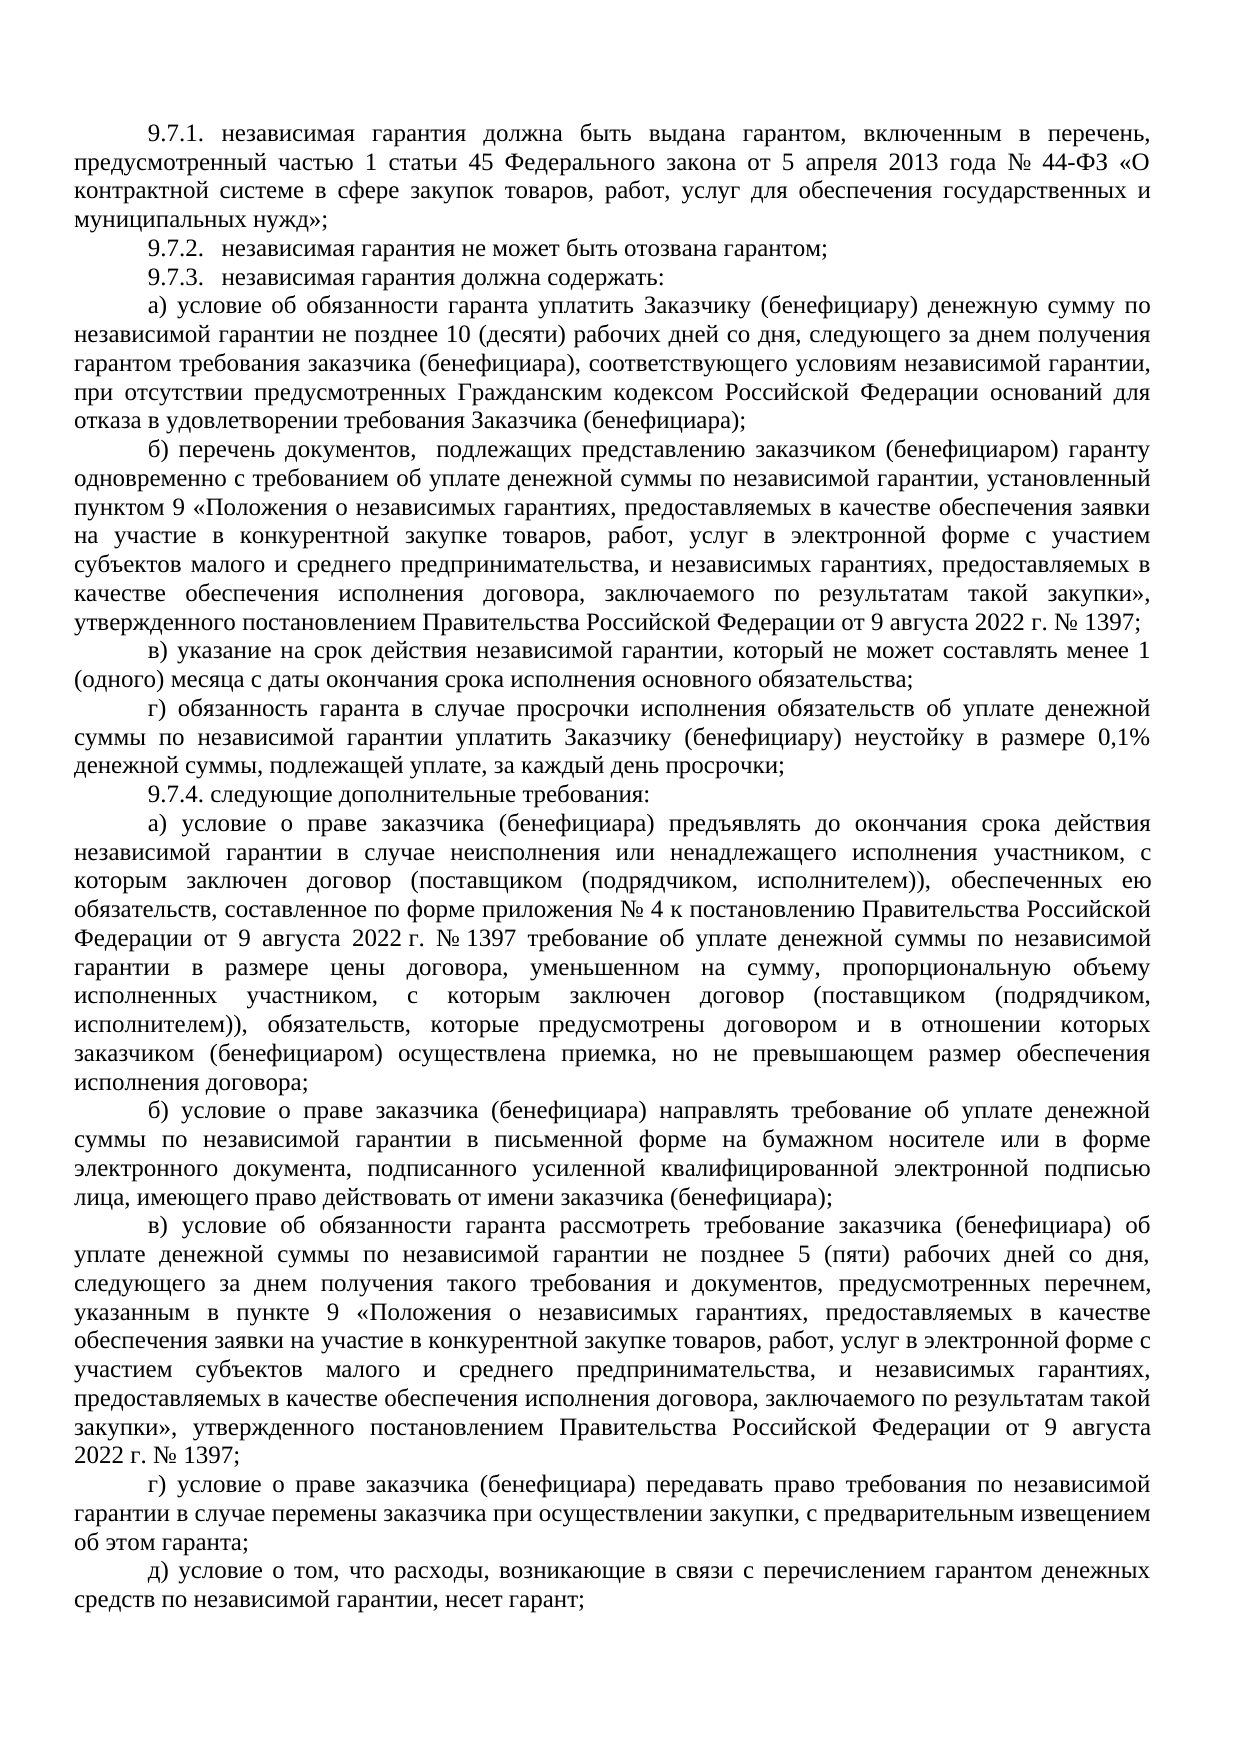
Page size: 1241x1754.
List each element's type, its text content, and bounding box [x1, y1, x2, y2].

list независимая гарантия должна содержать: [74, 262, 1152, 291]
list независимая гарантия должна быть выдана гарантом, включенным в перечень, предусмотренный частью 1 статьи 45 Федерального закона от 5 апреля 2013 года № 44-ФЗ «О контрактной системе в сфере закупок товаров, работ, услуг для обеспечения государственных и муниципальных нужд»; [74, 118, 1152, 233]
text б) перечень документов, подлежащих представлению заказчиком (бенефициаром) гаранту одновременно с требованием об уплате денежной суммы по независимой гарантии, установленный пунктом 9 «Положения о независимых гарантиях, предоставляемых в качестве обеспечения заявки на участие в конкурентной закупке товаров, работ, услуг в электронной форме с участием субъектов малого и среднего предпринимательства, и независимых гарантиях, предоставляемых в качестве обеспечения исполнения договора, заключаемого по результатам такой закупки», утвержденного постановлением Правительства Российской Федерации от 9 августа 2022 г. № 1397; [74, 434, 1152, 636]
text а) условие об обязанности гаранта уплатить Заказчику (бенефициару) денежную сумму по независимой гарантии не позднее 10 (десяти) рабочих дней со дня, следующего за днем получения гарантом требования заказчика (бенефициара), соответствующего условиям независимой гарантии, при отсутствии предусмотренных Гражданским кодексом Российской Федерации оснований для отказа в удовлетворении требования Заказчика (бенефициара); [74, 291, 1152, 434]
text б) условие о праве заказчика (бенефициара) направлять требование об уплате денежной суммы по независимой гарантии в письменной форме на бумажном носителе или в форме электронного документа, подписанного усиленной квалифицированной электронной подписью лица, имеющего право действовать от имени заказчика (бенефициара); [74, 1096, 1152, 1211]
text 9.7.4. следующие дополнительные требования: [74, 779, 1152, 808]
text г) условие о праве заказчика (бенефициара) передавать право требования по независимой гарантии в случае перемены заказчика при осуществлении закупки, с предварительным извещением об этом гаранта; [74, 1469, 1152, 1556]
list независимая гарантия не может быть отозвана гарантом; [74, 233, 1152, 262]
text г) обязанность гаранта в случае просрочки исполнения обязательств об уплате денежной суммы по независимой гарантии уплатить Заказчику (бенефициару) неустойку в размере 0,1% денежной суммы, подлежащей уплате, за каждый день просрочки; [74, 693, 1152, 779]
text д) условие о том, что расходы, возникающие в связи с перечислением гарантом денежных средств по независимой гарантии, несет гарант; [74, 1556, 1152, 1613]
text а) условие о праве заказчика (бенефициара) предъявлять до окончания срока действия независимой гарантии в случае неисполнения или ненадлежащего исполнения участником, с которым заключен договор (поставщиком (подрядчиком, исполнителем)), обеспеченных ею обязательств, составленное по форме приложения № 4 к постановлению Правительства Российской Федерации от 9 августа 2022 г. № 1397 требование об уплате денежной суммы по независимой гарантии в размере цены договора, уменьшенном на сумму, пропорциональную объему исполненных участником, с которым заключен договор (поставщиком (подрядчиком, исполнителем)), обязательств, которые предусмотрены договором и в отношении которых заказчиком (бенефициаром) осуществлена приемка, но не превышающем размер обеспечения исполнения договора; [74, 808, 1152, 1096]
text в) условие об обязанности гаранта рассмотреть требование заказчика (бенефициара) об уплате денежной суммы по независимой гарантии не позднее 5 (пяти) рабочих дней со дня, следующего за днем получения такого требования и документов, предусмотренных перечнем, указанным в пункте 9 «Положения о независимых гарантиях, предоставляемых в качестве обеспечения заявки на участие в конкурентной закупке товаров, работ, услуг в электронной форме с участием субъектов малого и среднего предпринимательства, и независимых гарантиях, предоставляемых в качестве обеспечения исполнения договора, заключаемого по результатам такой закупки», утвержденного постановлением Правительства Российской Федерации от 9 августа 2022 г. № 1397; [74, 1211, 1152, 1469]
list в) указание на срок действия независимой гарантии, который не может составлять менее 1 (одного) месяца с даты окончания срока исполнения основного обязательства; [74, 636, 1152, 693]
